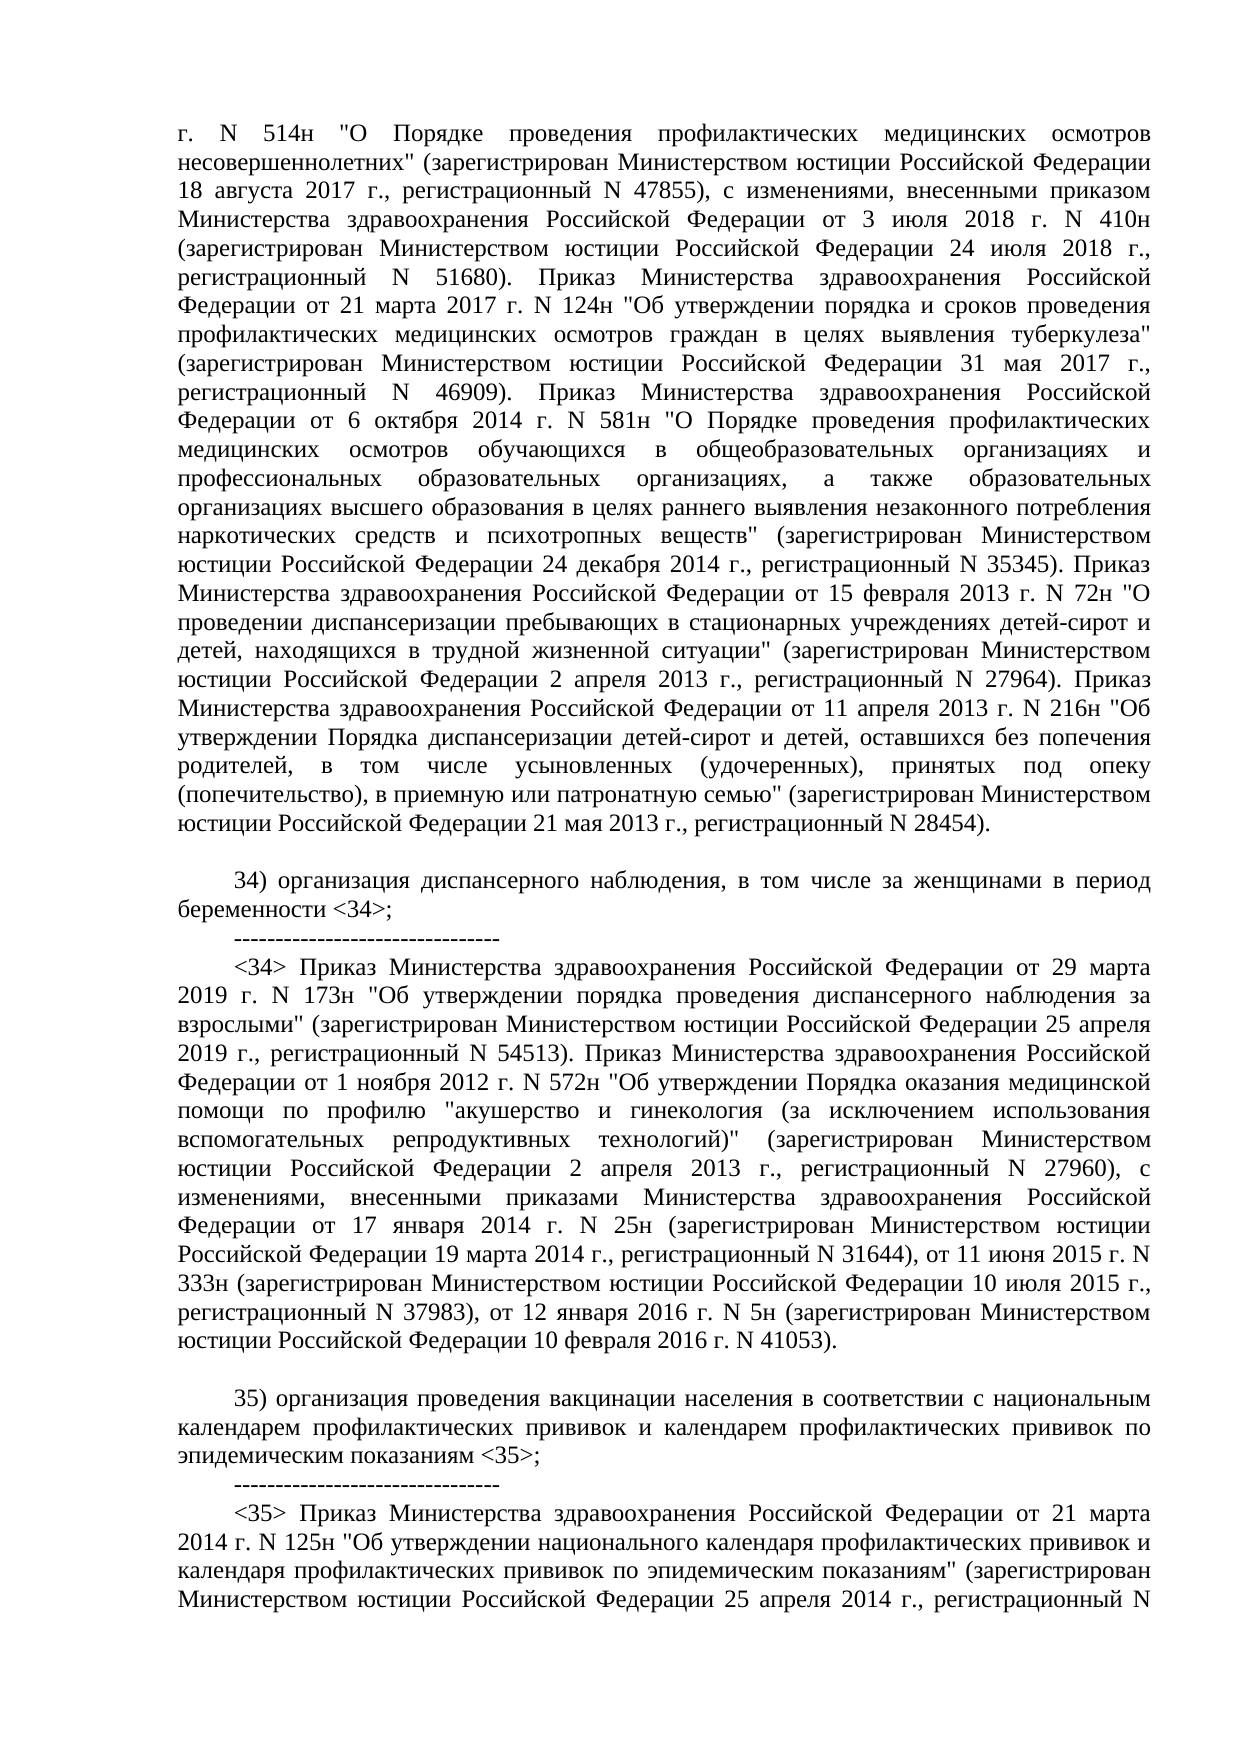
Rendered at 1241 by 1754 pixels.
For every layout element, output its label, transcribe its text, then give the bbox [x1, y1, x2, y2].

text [177, 118, 1152, 837]
text 35) организация проведения вакцинации населения в соответствии с национальным календарем профилактических прививок и календарем профилактических прививок по эпидемическим показаниям <35>; [177, 1383, 1152, 1469]
text -------------------------------- [177, 923, 1152, 952]
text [177, 1498, 1152, 1613]
text 34) организация диспансерного наблюдения, в том числе за женщинами в период беременности <34>; [177, 866, 1152, 923]
text -------------------------------- [177, 1469, 1152, 1498]
text <34> Приказ Министерства здравоохранения Российской Федерации от 29 марта 2019 г. N 173н "Об утверждении порядка проведения диспансерного наблюдения за взрослыми" (зарегистрирован Министерством юстиции Российской Федерации 25 апреля 2019 г., регистрационный N 54513). Приказ Министерства здравоохранения Российской Федерации от 1 ноября 2012 г. N 572н "Об утверждении Порядка оказания медицинской помощи по профилю "акушерство и гинекология (за исключением использования вспомогательных репродуктивных технологий)" (зарегистрирован Министерством юстиции Российской Федерации 2 апреля 2013 г., регистрационный N 27960), с изменениями, внесенными приказами Министерства здравоохранения Российской Федерации от 17 января 2014 г. N 25н (зарегистрирован Министерством юстиции Российской Федерации 19 марта 2014 г., регистрационный N 31644), от 11 июня 2015 г. N 333н (зарегистрирован Министерством юстиции Российской Федерации 10 июля 2015 г., регистрационный N 37983), от 12 января 2016 г. N 5н (зарегистрирован Министерством юстиции Российской Федерации 10 февраля 2016 г. N 41053). [177, 952, 1152, 1354]
